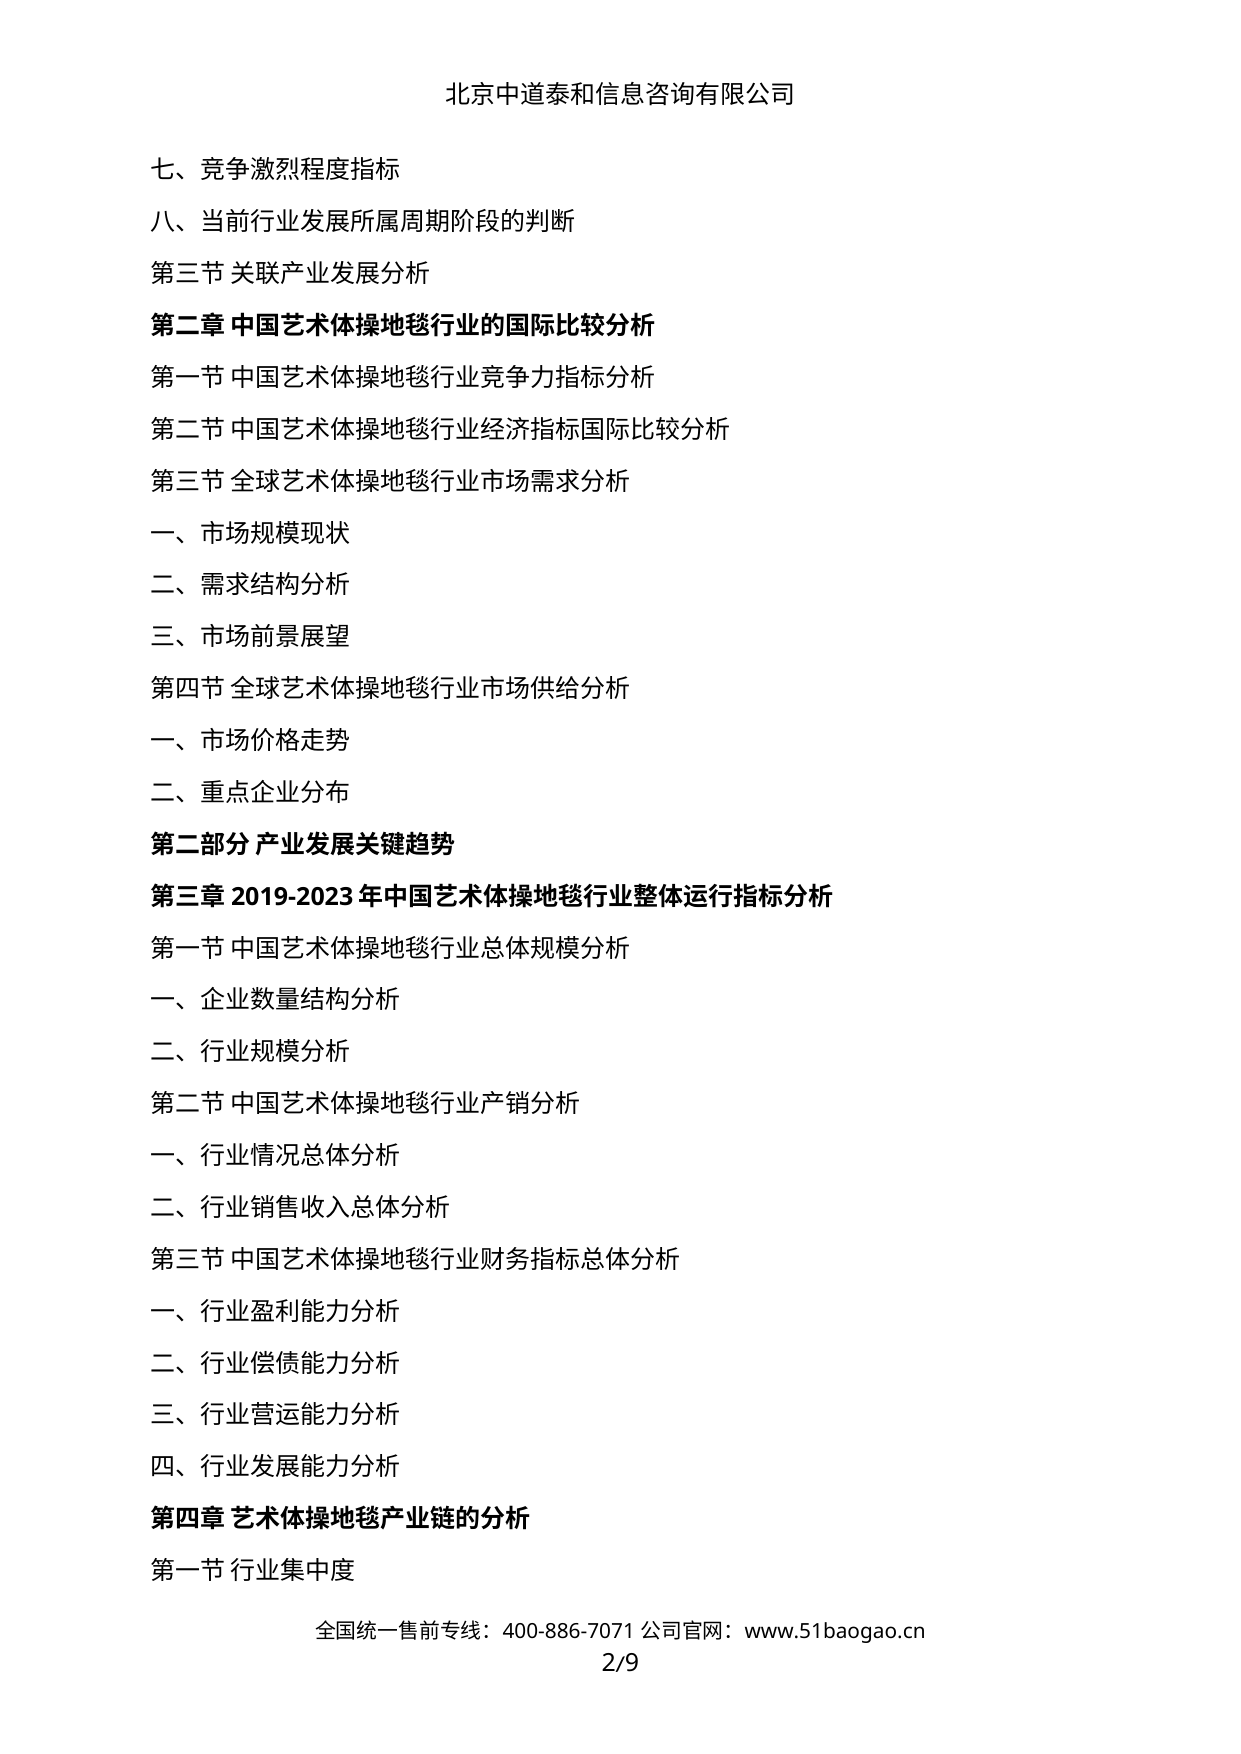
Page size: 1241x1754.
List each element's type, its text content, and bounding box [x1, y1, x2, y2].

text 二、需求结构分析 [150, 565, 1090, 601]
text 二、行业销售收入总体分析 [150, 1187, 1090, 1224]
text 第一节 中国艺术体操地毯行业总体规模分析 [150, 928, 1090, 964]
text 三、行业营运能力分析 [150, 1395, 1090, 1431]
text 第一节 中国艺术体操地毯行业竞争力指标分析 [150, 357, 1090, 394]
text 第三节 中国艺术体操地毯行业财务指标总体分析 [150, 1239, 1090, 1276]
text 八、当前行业发展所属周期阶段的判断 [150, 202, 1090, 238]
text 第二节 中国艺术体操地毯行业经济指标国际比较分析 [150, 409, 1090, 446]
text 第四节 全球艺术体操地毯行业市场供给分析 [150, 669, 1090, 705]
text 二、行业规模分析 [150, 1032, 1090, 1068]
text 第二部分 产业发展关键趋势 [150, 824, 1090, 861]
text 一、市场规模现状 [150, 513, 1090, 549]
text 一、市场价格走势 [150, 721, 1090, 757]
text 二、重点企业分布 [150, 772, 1090, 809]
text 第四章 艺术体操地毯产业链的分析 [150, 1499, 1090, 1535]
text 第二章 中国艺术体操地毯行业的国际比较分析 [150, 306, 1090, 342]
text 一、行业盈利能力分析 [150, 1291, 1090, 1327]
text 第三节 关联产业发展分析 [150, 254, 1090, 290]
text 第三节 全球艺术体操地毯行业市场需求分析 [150, 461, 1090, 497]
text 一、行业情况总体分析 [150, 1136, 1090, 1172]
text 第一节 行业集中度 [150, 1551, 1090, 1587]
text 第三章 2019-2023年中国艺术体操地毯行业整体运行指标分析 [150, 876, 1090, 912]
text 三、市场前景展望 [150, 617, 1090, 653]
text 四、行业发展能力分析 [150, 1447, 1090, 1483]
text 二、行业偿债能力分析 [150, 1343, 1090, 1379]
text 第二节 中国艺术体操地毯行业产销分析 [150, 1084, 1090, 1120]
text 七、竞争激烈程度指标 [150, 150, 1090, 186]
text 一、企业数量结构分析 [150, 980, 1090, 1016]
